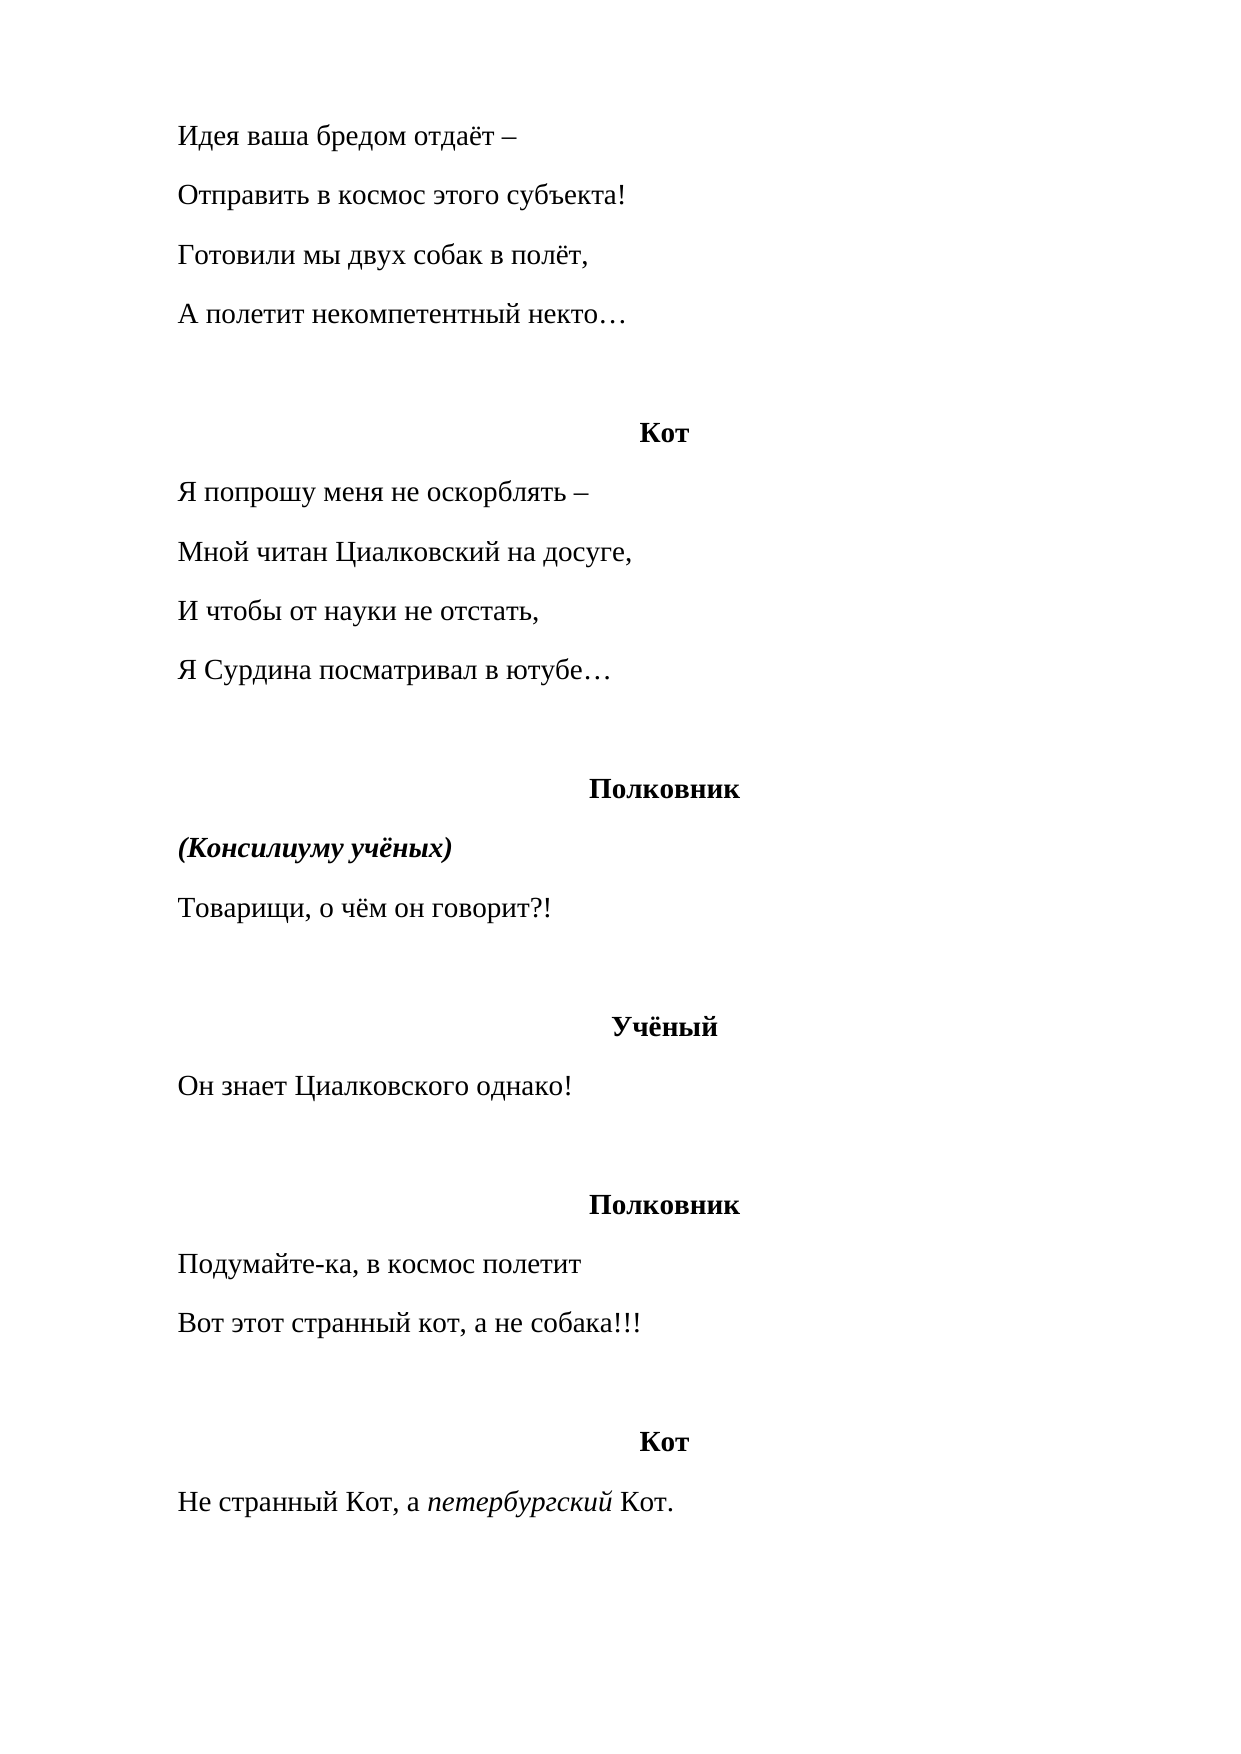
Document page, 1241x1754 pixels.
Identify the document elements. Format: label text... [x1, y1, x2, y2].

text Я попрошу меня не оскорблять – [177, 474, 1152, 508]
text Подумайте-ка, в космос полетит [177, 1246, 1152, 1280]
text Кот [177, 415, 1152, 448]
text Полковник [177, 771, 1152, 805]
text Мной читан Циалковский на досуге, [177, 534, 1152, 567]
text Он знает Циалковского однако! [177, 1068, 1152, 1102]
text И чтобы от науки не отстать, [177, 593, 1152, 627]
text Не странный Кот, а петербургский Кот. [177, 1484, 1152, 1517]
text Кот [177, 1424, 1152, 1458]
text Я Сурдина посматривал в ютубе… [177, 652, 1152, 686]
text Готовили мы двух собак в полёт, [177, 237, 1152, 270]
text Отправить в космос этого субъекта! [177, 177, 1152, 211]
text Товарищи, о чём он говорит?! [177, 890, 1152, 923]
text А полетит некомпетентный некто… [177, 296, 1152, 330]
text Идея ваша бредом отдаёт – [177, 118, 1152, 152]
text Вот этот странный кот, а не собака!!! [177, 1306, 1152, 1339]
text (Консилиуму учёных) [177, 831, 1152, 864]
text Полковник [177, 1187, 1152, 1220]
text Учёный [177, 1009, 1152, 1042]
